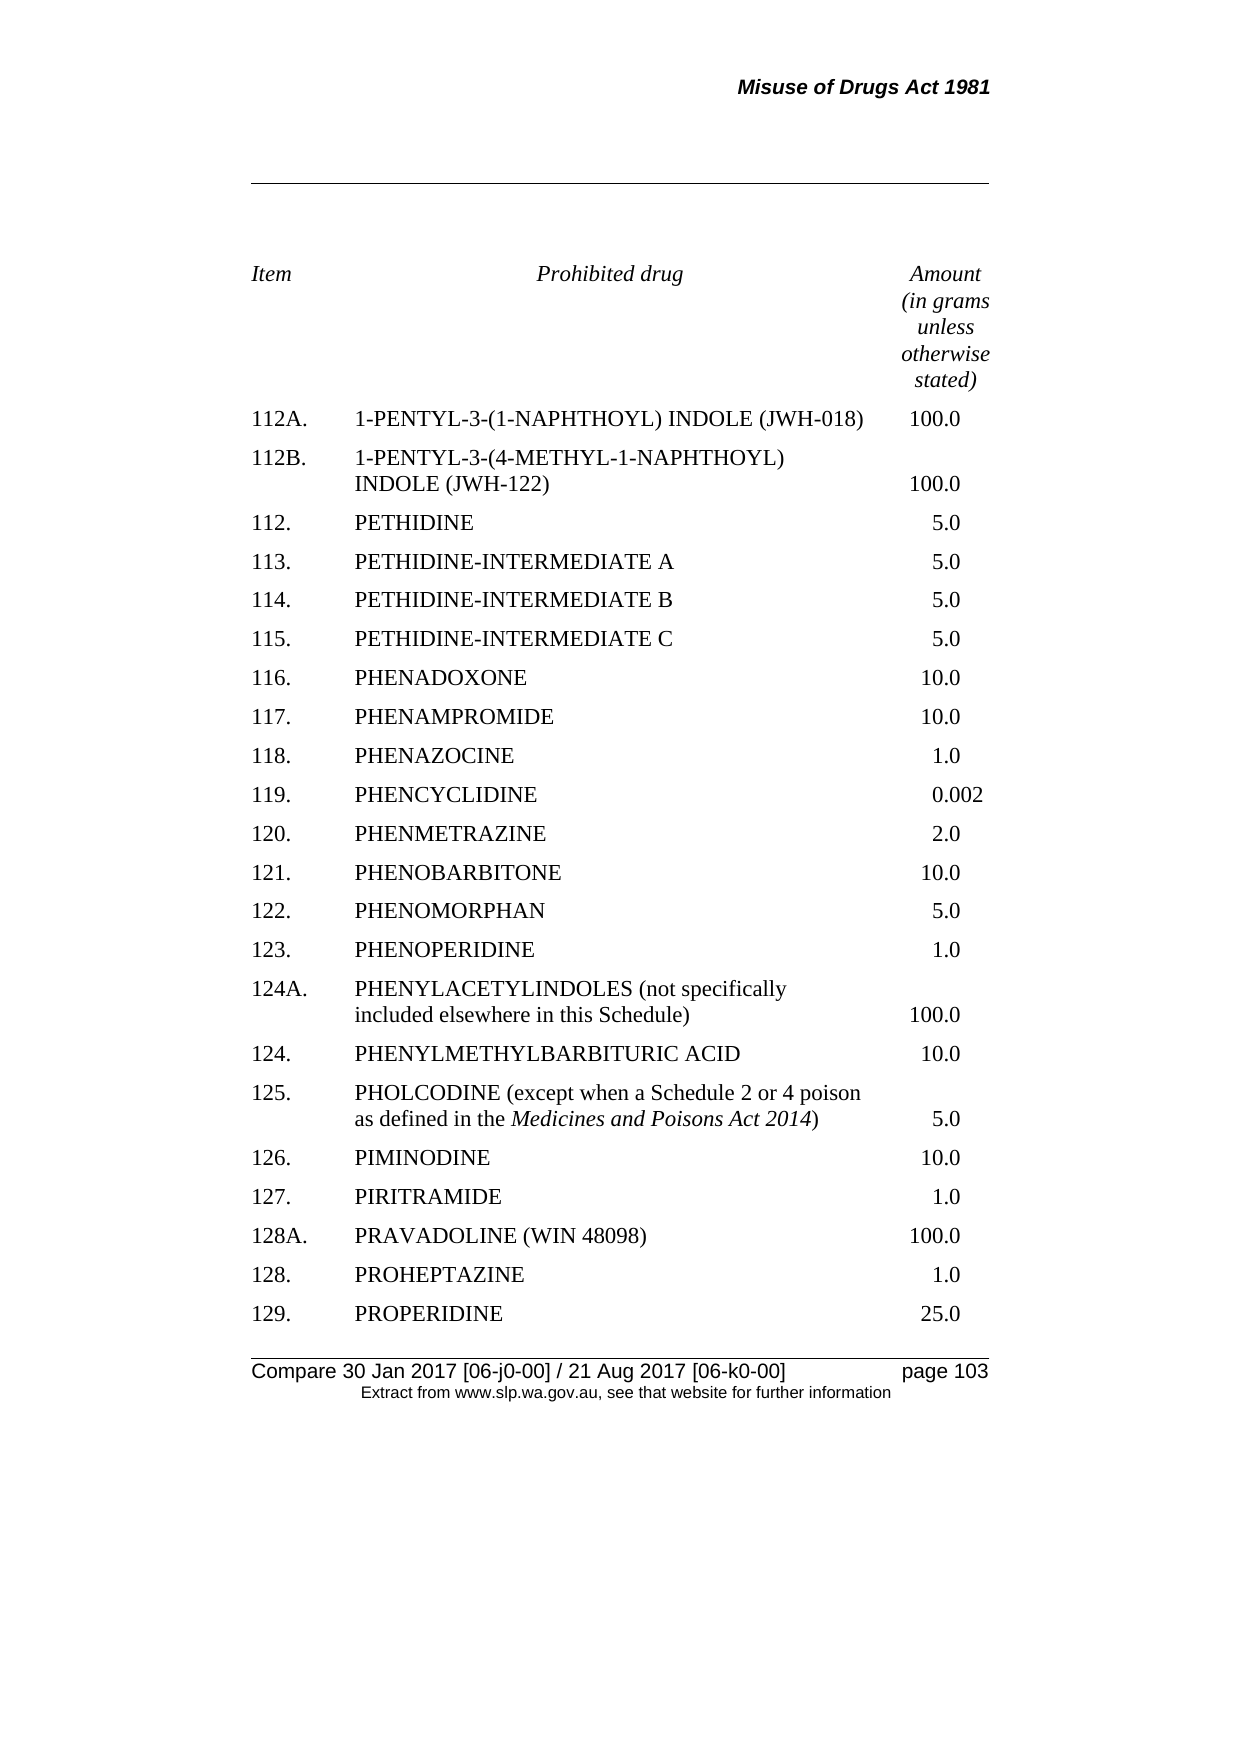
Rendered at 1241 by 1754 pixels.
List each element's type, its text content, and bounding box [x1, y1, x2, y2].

table_cell 117. [236, 691, 339, 729]
table_cell 100.0 [880, 963, 1011, 1028]
table_cell PHENYLMETHYLBARBITURIC ACID [340, 1028, 880, 1067]
table_cell 2.0 [880, 807, 1011, 846]
table_cell 10.0 [880, 691, 1011, 729]
table_cell 1.0 [880, 1171, 1011, 1209]
table_cell PIRITRAMIDE [340, 1171, 880, 1209]
table_cell PROHEPTAZINE [340, 1249, 880, 1287]
table_cell PIMINODINE [340, 1132, 880, 1171]
table_cell PHENYLACETYLINDOLES (not specifically included elsewhere in this Schedule) [340, 963, 880, 1028]
table_cell 5.0 [880, 574, 1011, 613]
table_cell 100.0 [880, 392, 1011, 431]
table_cell 112. [236, 496, 339, 535]
table_cell 114. [236, 574, 339, 613]
table_cell 1.0 [880, 1249, 1011, 1287]
table_cell 5.0 [880, 496, 1011, 535]
table_cell 128A. [236, 1210, 339, 1248]
table_cell 112B. [236, 431, 339, 496]
table_cell 100.0 [880, 431, 1011, 496]
table_cell 120. [236, 807, 339, 846]
table_cell 25.0 [880, 1287, 1011, 1326]
table_cell 125. [236, 1067, 339, 1132]
table_cell PETHIDINE [340, 496, 880, 535]
table_cell 10.0 [880, 1028, 1011, 1067]
table_cell PHENAMPROMIDE [340, 691, 880, 729]
table_cell 128. [236, 1249, 339, 1287]
table_cell 116. [236, 652, 339, 691]
table_cell 127. [236, 1171, 339, 1209]
table_cell 5.0 [880, 613, 1011, 652]
table_cell PROPERIDINE [340, 1287, 880, 1326]
table_cell 124A. [236, 963, 339, 1028]
table_cell 115. [236, 613, 339, 652]
table_cell PETHIDINE-INTERMEDIATE A [340, 535, 880, 574]
table_cell 118. [236, 730, 339, 768]
table_cell PHENADOXONE [340, 652, 880, 691]
table_cell 126. [236, 1132, 339, 1171]
table_cell 5.0 [880, 885, 1011, 924]
table_cell PETHIDINE-INTERMEDIATE B [340, 574, 880, 613]
table_cell 121. [236, 846, 339, 885]
table_cell PETHIDINE-INTERMEDIATE C [340, 613, 880, 652]
table_cell 113. [236, 535, 339, 574]
table_cell PRAVADOLINE (WIN 48098) [340, 1210, 880, 1248]
table_cell PHENMETRAZINE [340, 807, 880, 846]
table_header Amount (in grams unless otherwise stated) [880, 248, 1011, 392]
table_header Prohibited drug [340, 248, 880, 392]
table_cell 5.0 [880, 535, 1011, 574]
table_cell PHENAZOCINE [340, 730, 880, 768]
table_cell 1.0 [880, 924, 1011, 963]
table_cell 10.0 [880, 1132, 1011, 1171]
table_cell 123. [236, 924, 339, 963]
table_cell 124. [236, 1028, 339, 1067]
table_cell 10.0 [880, 846, 1011, 885]
table_cell 1.0 [880, 730, 1011, 768]
table_cell 100.0 [880, 1210, 1011, 1248]
table_cell PHENCYCLIDINE [340, 768, 880, 807]
table_cell 1-PENTYL-3-(4-METHYL-1-NAPHTHOYL) INDOLE (JWH-122) [340, 431, 880, 496]
table_cell PHENOMORPHAN [340, 885, 880, 924]
table_cell 122. [236, 885, 339, 924]
table_cell PHOLCODINE (except when a Schedule 2 or 4 poison as defined in the Medicines and Poisons Act 2014) [340, 1067, 880, 1132]
table_cell 5.0 [880, 1067, 1011, 1132]
table_cell 119. [236, 768, 339, 807]
table_cell 1-PENTYL-3-(1-NAPHTHOYL) INDOLE (JWH-018) [340, 392, 880, 431]
table_cell 129. [236, 1287, 339, 1326]
table_header Item [236, 248, 339, 392]
table_cell 112A. [236, 392, 339, 431]
table_cell 10.0 [880, 652, 1011, 691]
table_cell PHENOBARBITONE [340, 846, 880, 885]
table_cell 0.002 [880, 768, 1011, 807]
table_cell PHENOPERIDINE [340, 924, 880, 963]
